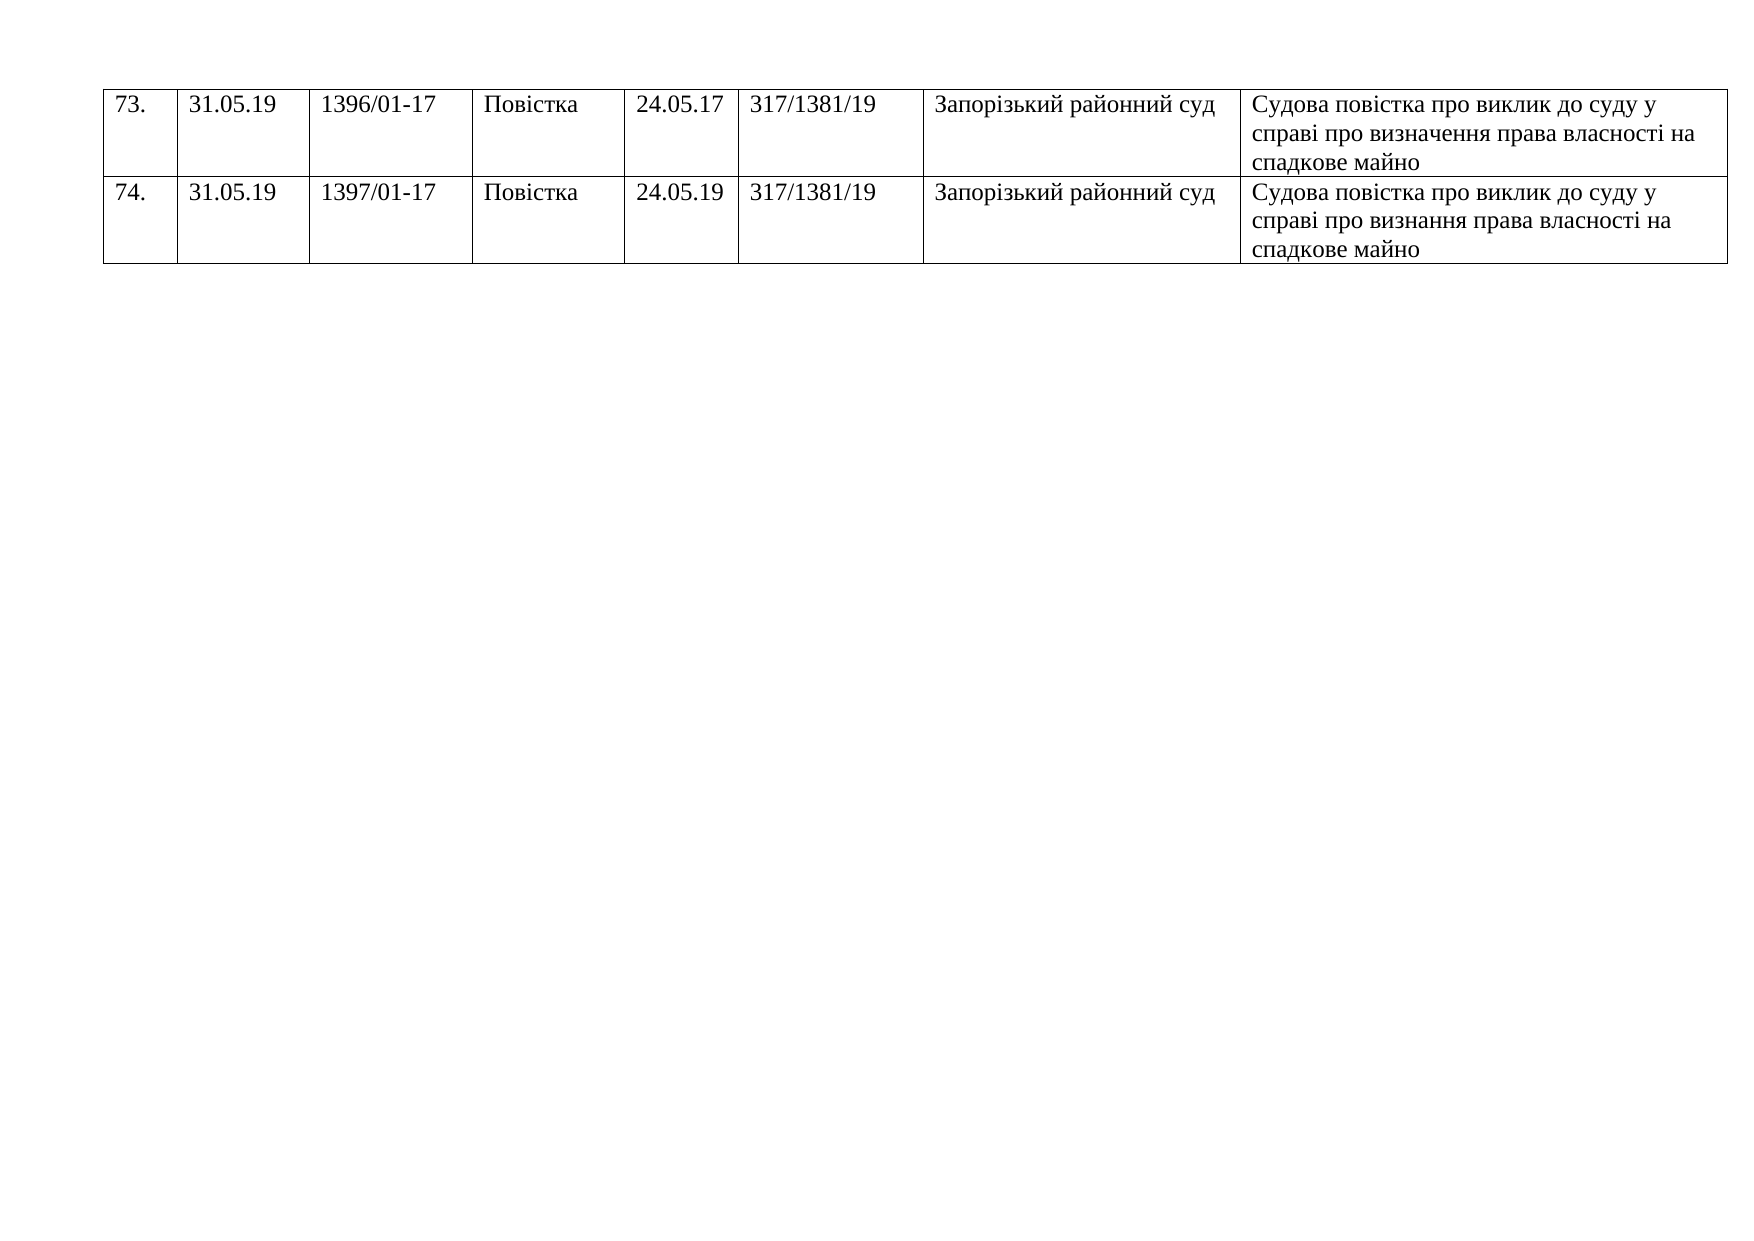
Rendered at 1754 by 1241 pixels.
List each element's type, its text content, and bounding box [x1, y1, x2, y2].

table_cell 1396/01-17 [310, 90, 472, 176]
table_cell 73. [104, 90, 177, 176]
table_cell 317/1381/19 [739, 90, 923, 176]
table_cell Судова повістка про виклик до суду у справі про визначення права власності на спадкове майно [1241, 90, 1727, 176]
table_cell 317/1381/19 [739, 177, 923, 263]
table_cell Судова повістка про виклик до суду у справі про визнання права власності на спадкове майно [1241, 177, 1727, 263]
table_cell 24.05.19 [625, 177, 738, 263]
table_cell Запорізький районний суд [924, 177, 1240, 263]
table_cell Повістка [473, 90, 624, 176]
table_cell 24.05.17 [625, 90, 738, 176]
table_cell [924, 90, 1240, 176]
table_cell Повістка [473, 177, 624, 263]
table_cell 31.05.19 [178, 90, 309, 176]
table_cell 74. [104, 177, 177, 263]
table_cell 1397/01-17 [310, 177, 472, 263]
table_cell 31.05.19 [178, 177, 309, 263]
